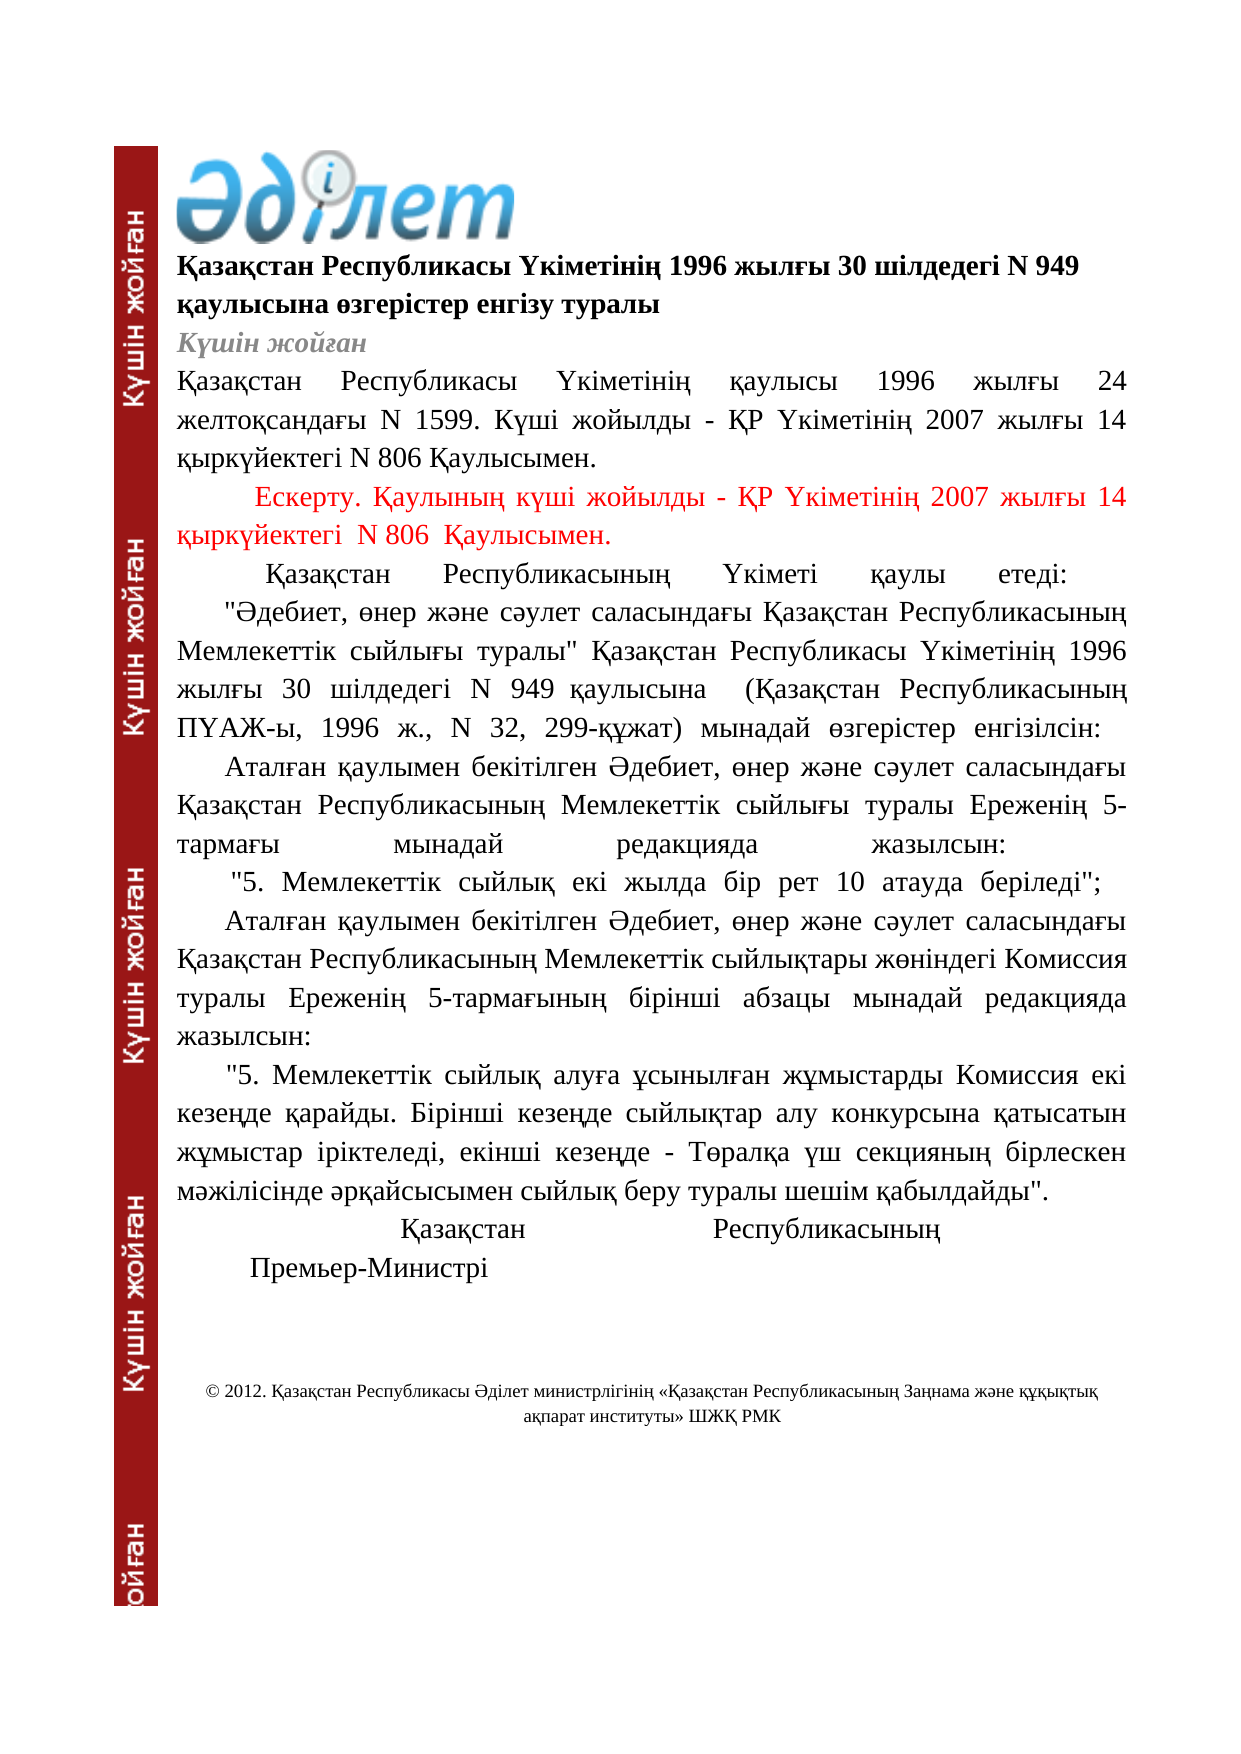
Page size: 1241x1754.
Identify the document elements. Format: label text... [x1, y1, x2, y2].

picture [114, 474, 158, 479]
text Күшін жойған [112, 325, 1128, 358]
picture [114, 1283, 158, 1380]
picture [114, 320, 158, 325]
text Қазақстан Республикасы Үкіметінің 1996 жылғы 30 шілдедегі N 949 қаулысына өзгерiстер енгiзу туралы [112, 248, 1128, 320]
picture [114, 551, 158, 556]
picture [114, 358, 158, 363]
text Қазақстан Республикасының Үкiметi қаулы етедi: "Әдебиет, өнер және сәулет саласындағы Қазақстан Республикасының Мемлекеттiк сыйлығы туралы" Қазақстан Республикасы Үкiметiнiң 1996 жылғы 30 шiлдедегi N 949 қаулысына (Қазақстан Республикасының ПҮАЖ-ы, 1996 ж., N 32, 299-құжат) мынадай өзгерiстер енгiзiлсiн: Аталған қаулымен бекiтiлген Әдебиет, өнер және сәулет саласындағы Қазақстан Республикасының Мемлекеттiк сыйлығы туралы Ереженiң 5-тармағы мынадай редакцияда жазылсын: "5. Мемлекеттiк сыйлық екi жылда бiр рет 10 атауда берiледi"; Аталған қаулымен бекiтiлген Әдебиет, өнер және сәулет саласындағы Қазақстан Республикасының Мемлекеттiк сыйлықтары жөнiндегi Комиссия туралы Ереженiң 5-тармағының бiрiншi абзацы мынадай редакцияда жазылсын: "5. Мемлекеттiк сыйлық алуға ұсынылған жұмыстарды Комиссия екi кезеңде қарайды. Бiрiншi кезеңде сыйлықтар алу конкурсына қатысатын жұмыстар iрiктеледi, екiншi кезеңде - Төралқа үш секцияның бiрлескен мәжiлiсiнде әрқайсысымен сыйлық беру туралы шешiм қабылдайды". [112, 556, 1128, 1206]
text Қазақстан Республикасы Үкiметiнiң қаулысы 1996 жылғы 24 желтоқсандағы N 1599. Күші жойылды - ҚР Үкіметінің 2007 жылғы 14 қыркүйектегі N 806 Қаулысымен. [112, 363, 1128, 474]
picture [114, 1426, 158, 1606]
text Қазақстан Республикасының Премьер-Министрi [112, 1211, 1128, 1283]
picture [114, 1206, 158, 1211]
text © 2012. Қазақстан Республикасы Әділет министрлігінің «Қазақстан Республикасының Заңнама және құқықтық ақпарат институты» ШЖҚ РМК [112, 1380, 1128, 1426]
picture [176, 150, 515, 244]
text Ескерту. Қаулының күші жойылды - ҚР Үкіметінің 2007 жылғы 14 қыркүйектегі N 806 Қаулысымен. [112, 479, 1128, 551]
picture [114, 146, 158, 248]
